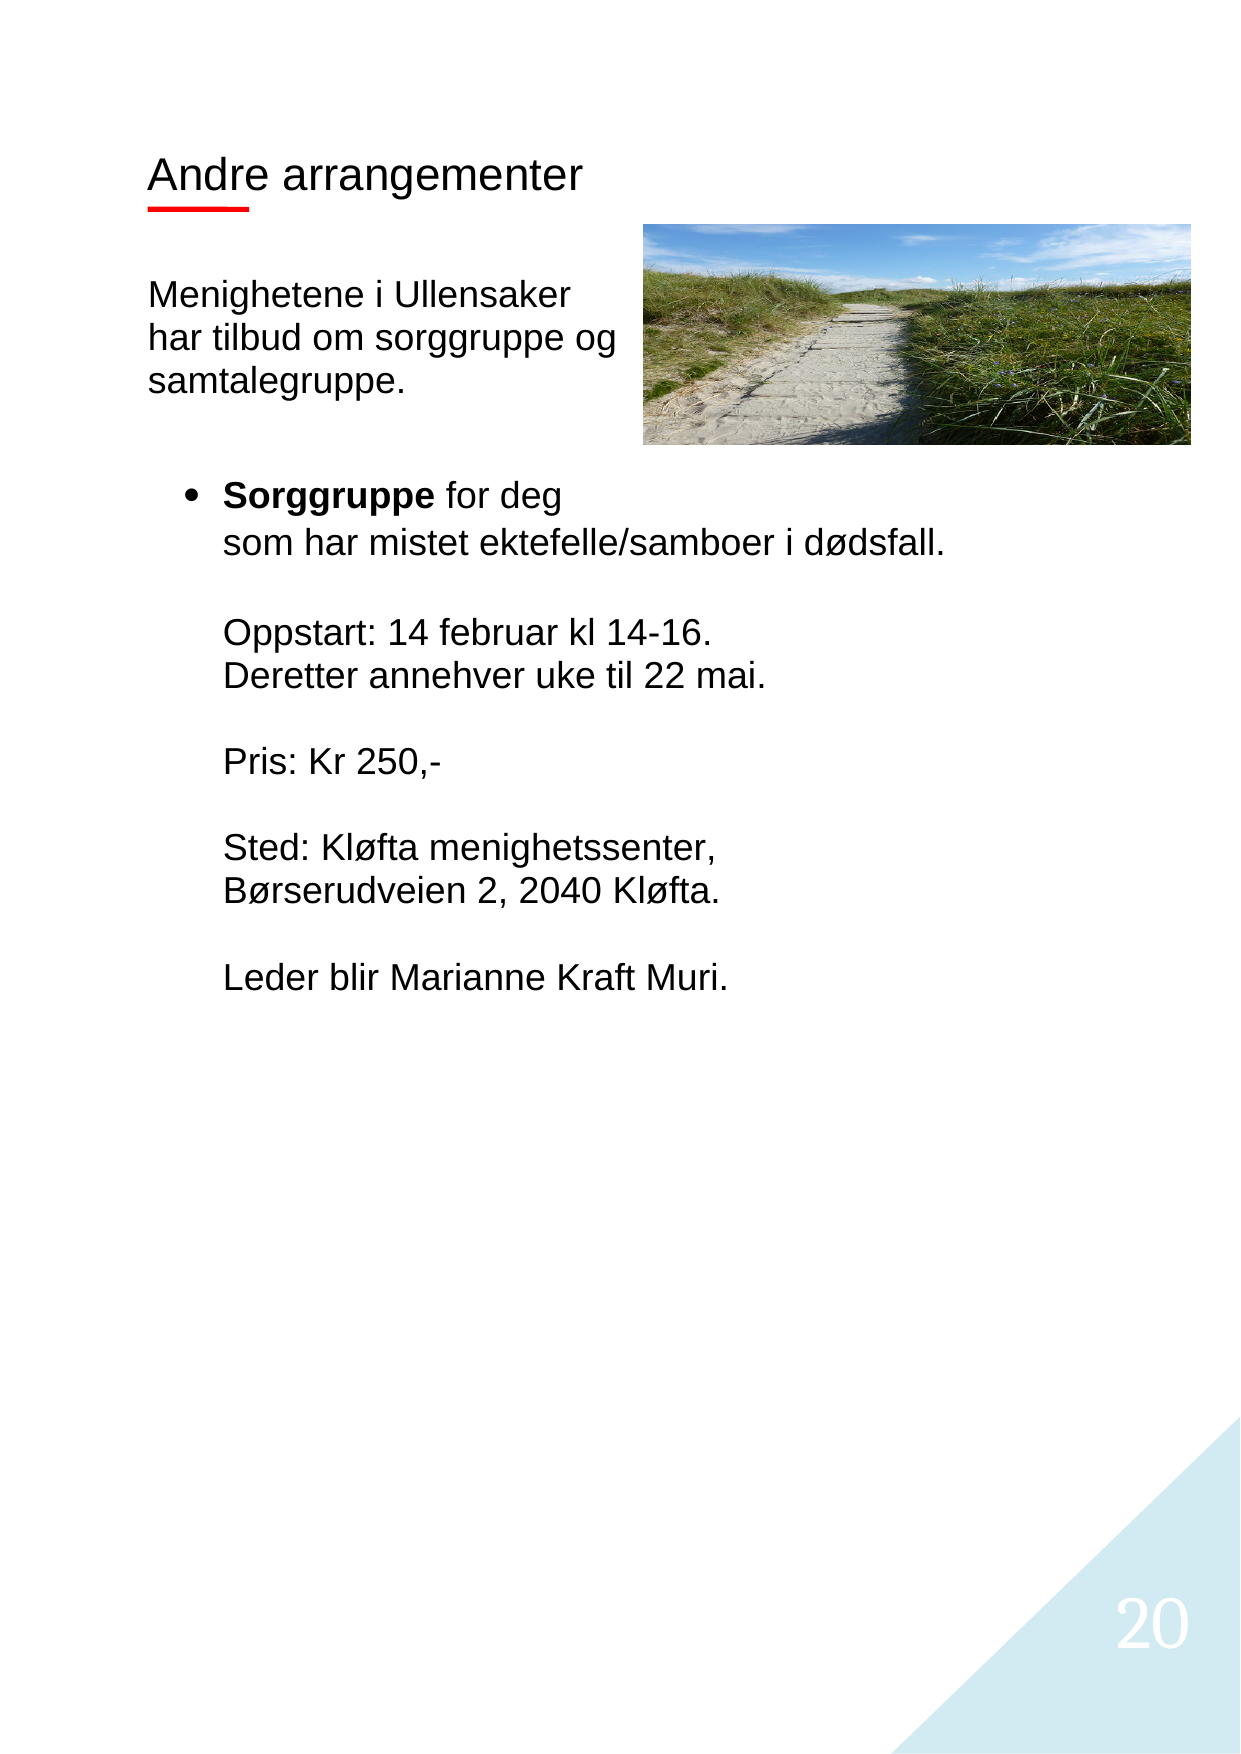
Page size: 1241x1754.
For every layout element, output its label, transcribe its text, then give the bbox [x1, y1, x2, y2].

picture [643, 224, 1191, 445]
text Andre arrangementer [148, 148, 1093, 200]
list Sted: Kløfta menighetssenter, Børserudveien 2, 2040 Kløfta. Leder blir Marianne Kraft Muri. [223, 782, 1093, 998]
list Oppstart: 14 februar kl 14-16. Deretter annehver uke til 22 mai. Pris: Kr 250,- [223, 610, 1093, 782]
list Sorggruppe for deg som har mistet ektefelle/samboer i dødsfall. [185, 473, 1093, 563]
